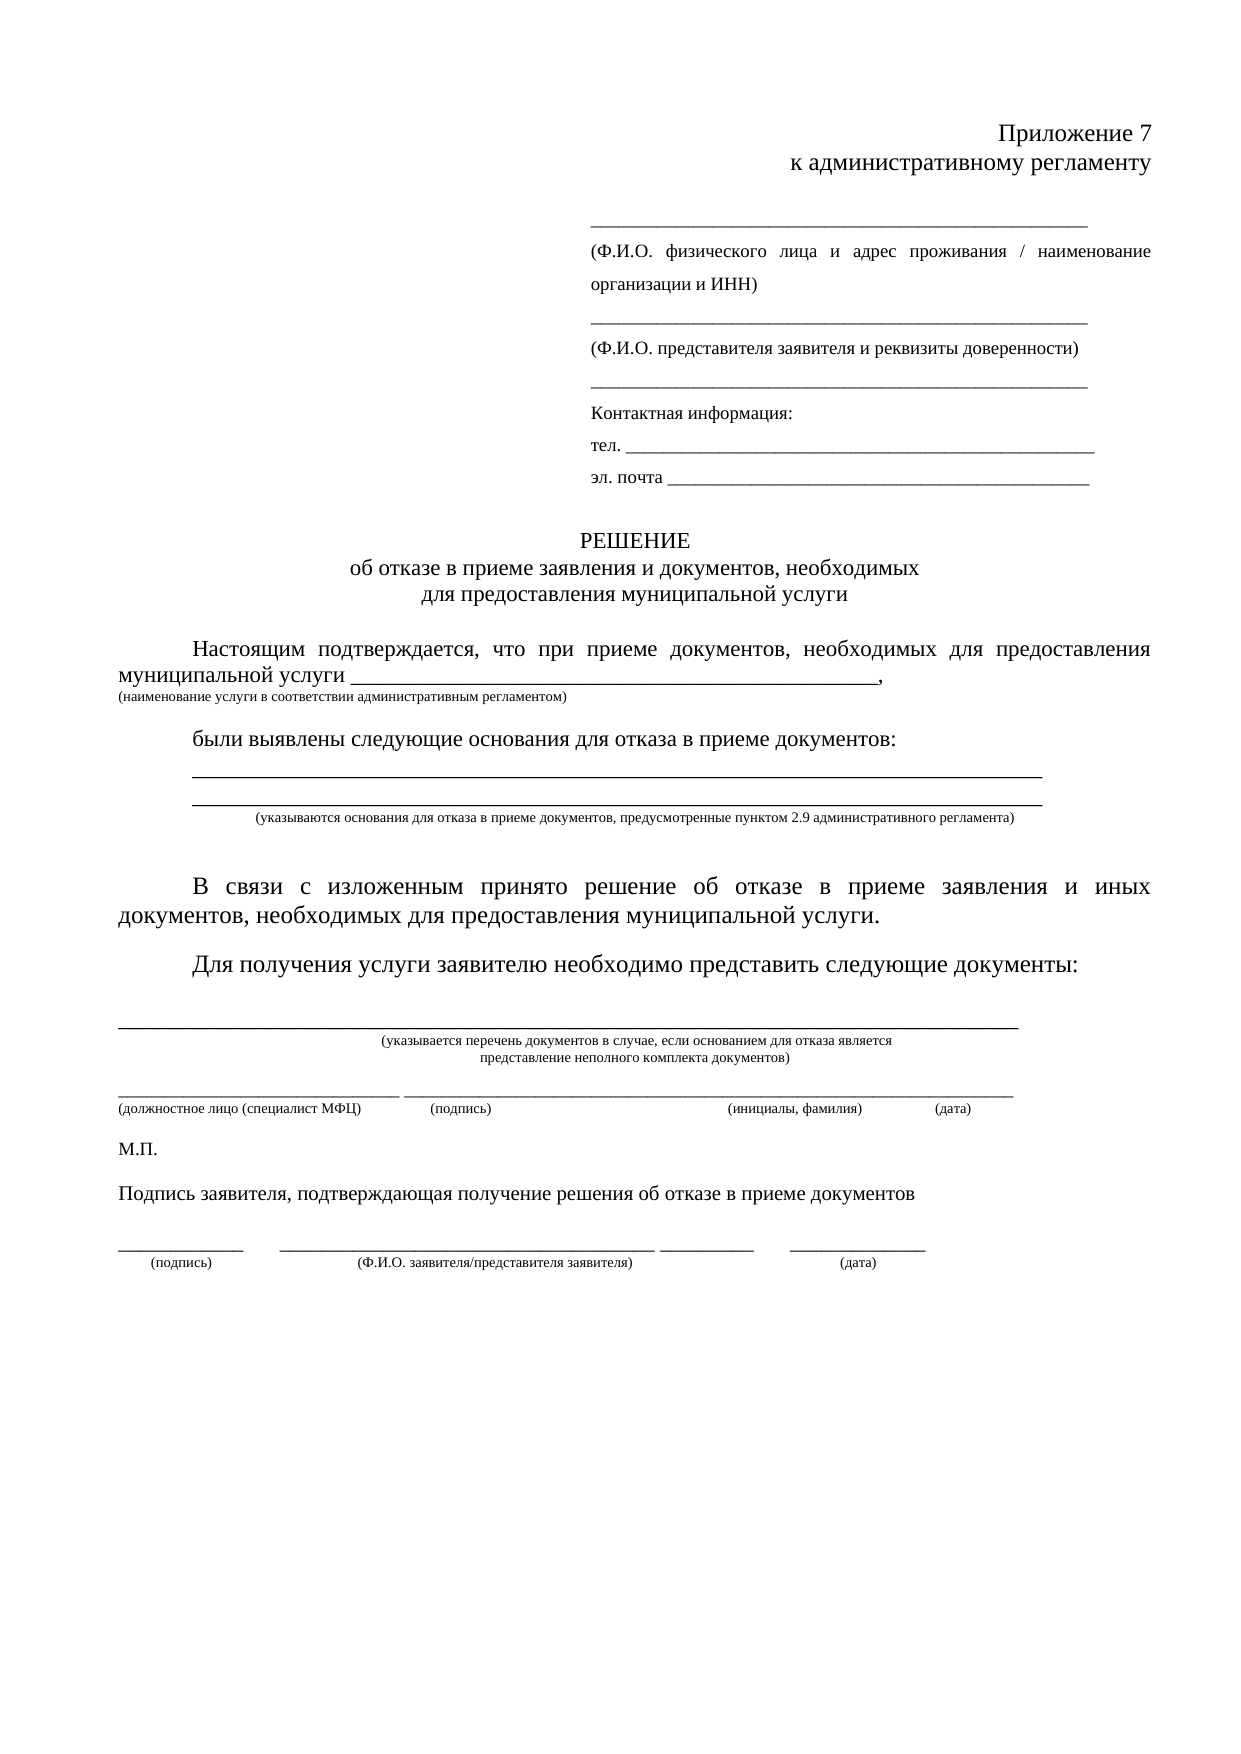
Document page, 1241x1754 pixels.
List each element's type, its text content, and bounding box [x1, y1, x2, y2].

text Подпись заявителя, подтверждающая получение решения об отказе в приеме документов [118, 1181, 1152, 1205]
text об отказе в приеме заявления и документов, необходимых для предоставления муниципальной услуги [118, 554, 1152, 606]
text были выявлены следующие основания для отказа в приеме документов: [118, 725, 1152, 752]
text _____________________________________________________ [591, 208, 1152, 229]
text ____________________________________________________________________ [118, 752, 1152, 781]
text _____________________________________________________ [591, 305, 1152, 326]
text к административному регламенту [118, 147, 1152, 176]
text (указывается перечень документов в случае, если основанием для отказа является [118, 1032, 1152, 1048]
text М.П. [118, 1138, 1152, 1159]
text (указываются основания для отказа в приеме документов, предусмотренные пунктом 2.9 административного регламента) [118, 809, 1152, 826]
text _____________________________________________________ [591, 369, 1152, 391]
text РЕШЕНИЕ [118, 527, 1152, 554]
text Приложение 7 [118, 118, 1152, 147]
text Контактная информация: [591, 402, 1152, 423]
text ________________________________________________________________________ [118, 1003, 1152, 1032]
text (должностное лицо (специалист МФЦ) (подпись) (инициалы, фамилия) (дата) [118, 1099, 1152, 1116]
text ____________ ____________________________________ _________ _____________ [118, 1230, 1152, 1254]
text ______________________________ _________________________________________________________________ [118, 1078, 1152, 1099]
text (Ф.И.О. физического лица и адрес проживания / наименование организации и ИНН) [591, 240, 1152, 294]
text ____________________________________________________________________ [118, 781, 1152, 809]
text (подпись) (Ф.И.О. заявителя/представителя заявителя) (дата) [118, 1254, 1152, 1271]
text В связи с изложенным принято решение об отказе в приеме заявления и иных документов, необходимых для предоставления муниципальной услуги. [118, 871, 1152, 928]
text Для получения услуги заявителю необходимо представить следующие документы: [118, 949, 1152, 978]
text эл. почта _____________________________________________ [591, 466, 1152, 488]
text тел. __________________________________________________ [591, 434, 1152, 456]
text Настоящим подтверждается, что при приеме документов, необходимых для предоставления муниципальной услуги ______________________________________________, [118, 635, 1152, 688]
text (Ф.И.О. представителя заявителя и реквизиты доверенности) [591, 337, 1152, 359]
text (наименование услуги в соответствии административным регламентом) [118, 688, 1152, 704]
text представление неполного комплекта документов) [118, 1048, 1152, 1065]
